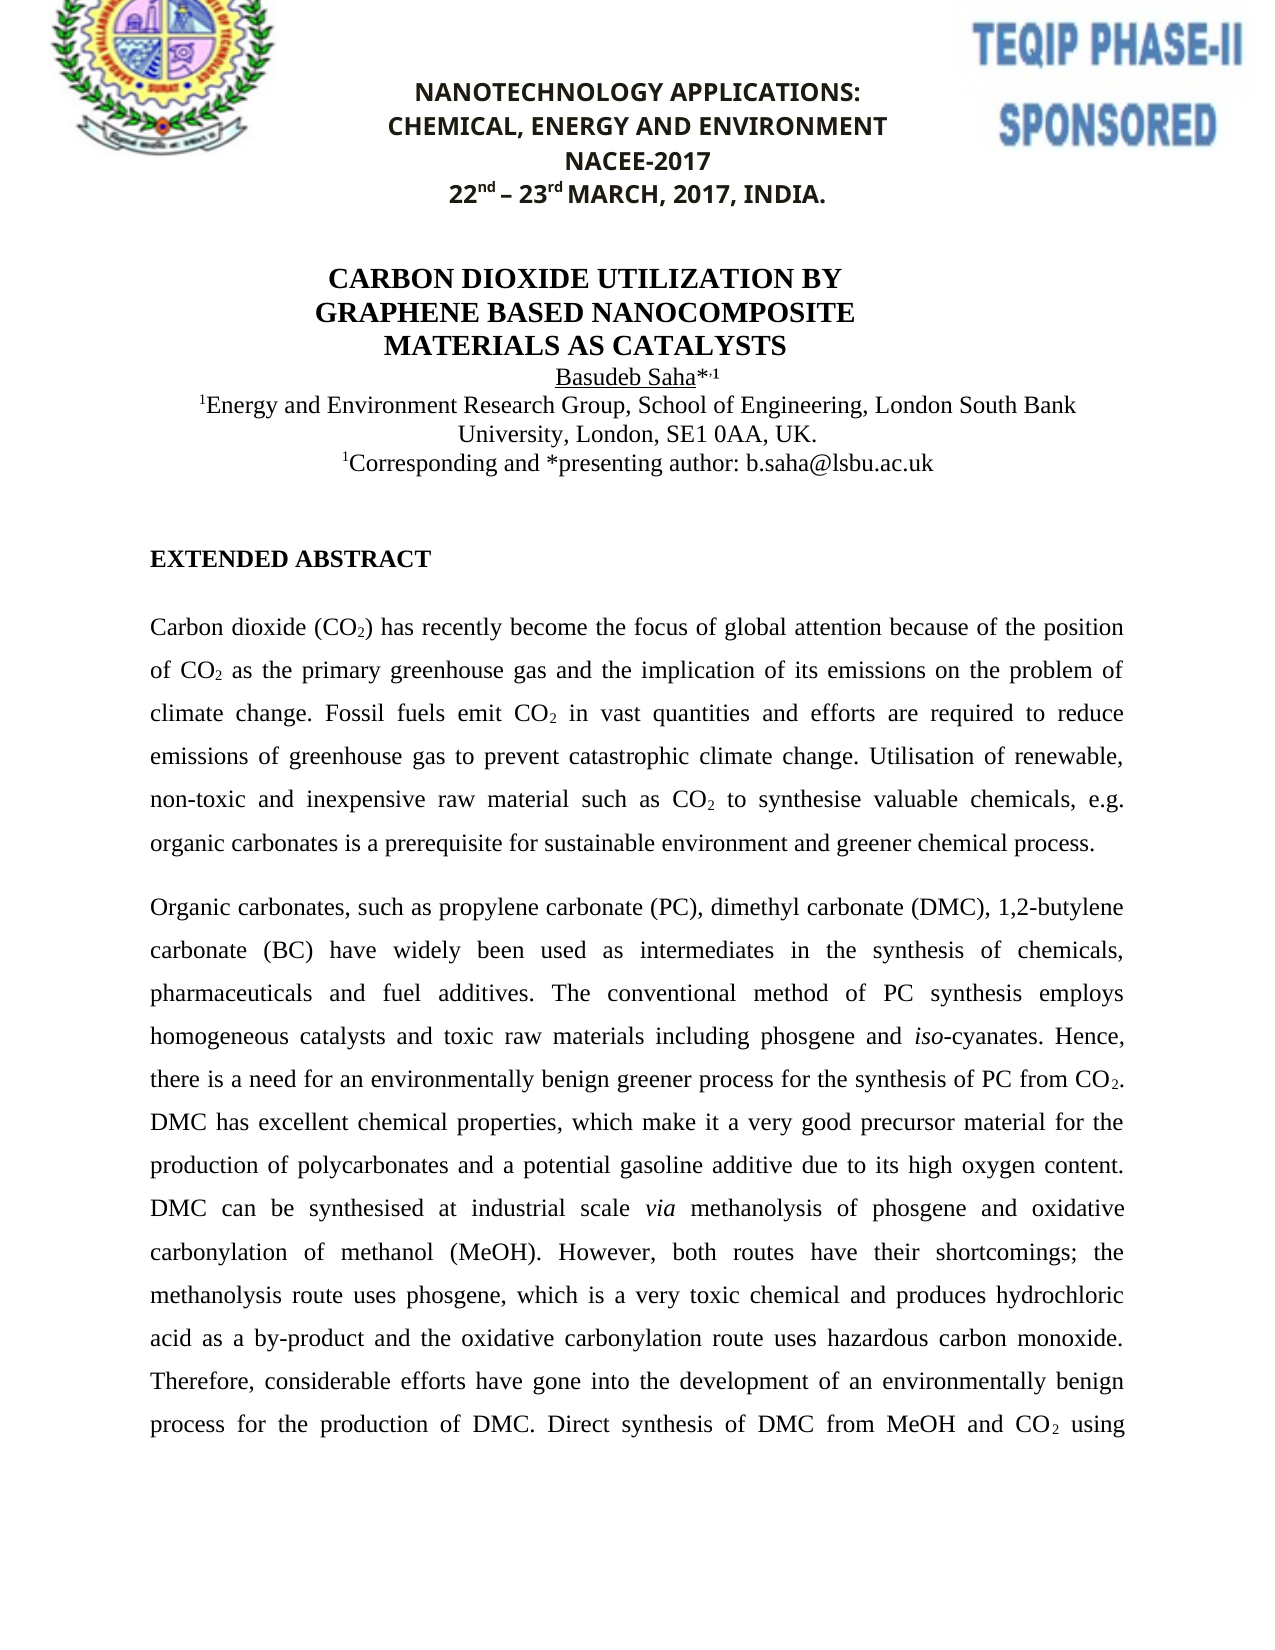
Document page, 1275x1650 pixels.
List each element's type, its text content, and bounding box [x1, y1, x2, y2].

text Carbon dioxide (CO2) has recently become the focus of global attention because of the position of CO2 as the primary greenhouse gas and the implication of its emissions on the problem of climate change. Fossil fuels emit CO2 in vast quantities and efforts are required to reduce emissions of greenhouse gas to prevent catastrophic climate change. Utilisation of renewable, non-toxic and inexpensive raw material such as CO2 to synthesise valuable chemicals, e.g. organic carbonates is a prerequisite for sustainable environment and greener chemical process. [150, 612, 1125, 856]
text EXTENDED ABSTRACT [150, 544, 1125, 573]
text 1Energy and Environment Research Group, School of Engineering, London South Bank University, London, SE1 0AA, UK. [150, 391, 1125, 448]
text 1Corresponding and *presenting author: b.saha@lsbu.ac.uk [150, 448, 1125, 477]
picture [953, 0, 1258, 179]
text CARBON DIOXIDE UTILIZATION BY GRAPHENE BASED NANOCOMPOSITE MATERIALS AS CATALYSTS [300, 261, 870, 362]
text Basudeb Saha*,¹ [150, 362, 1125, 391]
picture [48, 0, 279, 159]
